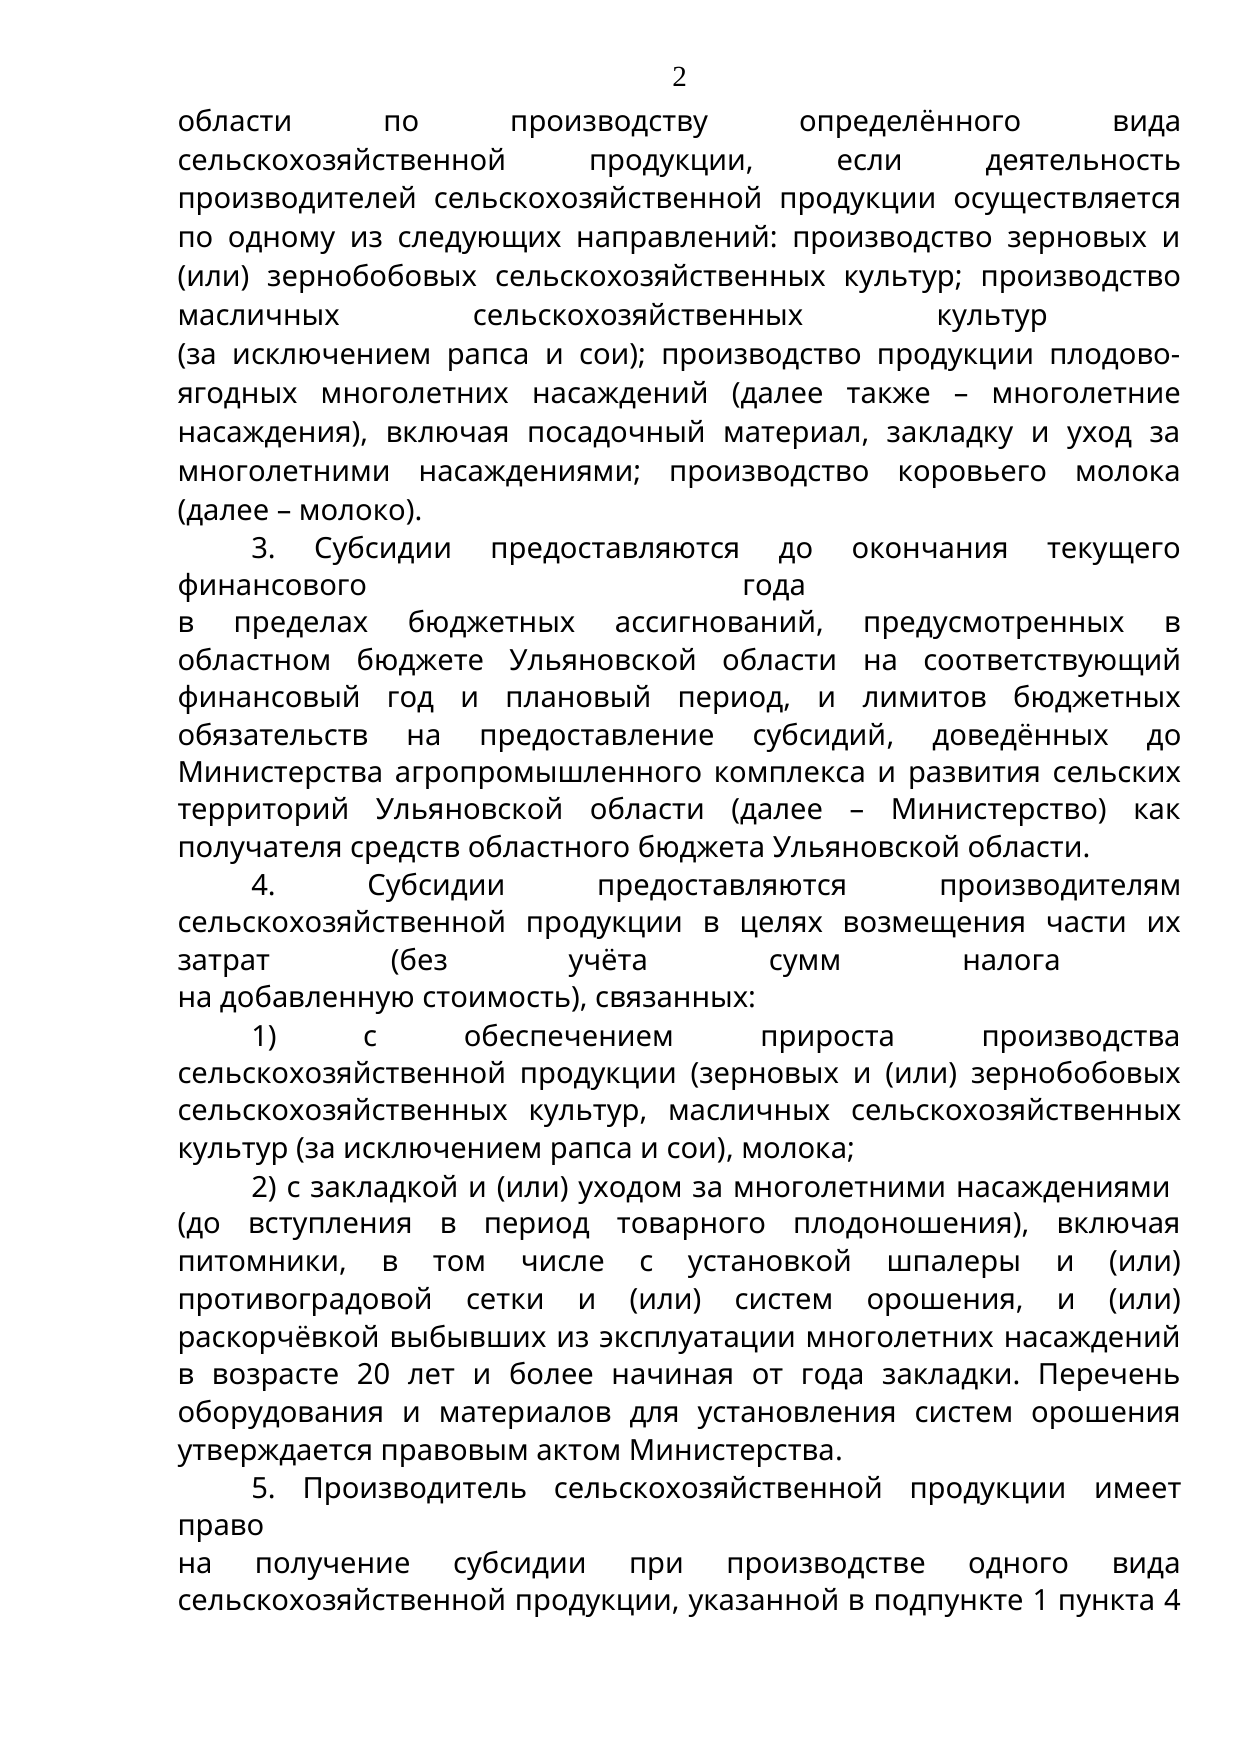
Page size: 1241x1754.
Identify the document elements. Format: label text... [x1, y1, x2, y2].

text 2) с закладкой и (или) уходом за многолетними насаждениями (до вступления в период товарного плодоношения), включая питомники, в том числе с установкой шпалеры и (или) противоградовой сетки и (или) систем орошения, и (или) раскорчёвкой выбывших из эксплуатации многолетних насаждений в возрасте 20 лет и более начиная от года закладки. Перечень оборудования и материалов для установления систем орошения утверждается правовым актом Министерства. [177, 1167, 1181, 1469]
text 1) с обеспечением прироста производства сельскохозяйственной продукции (зерновых и (или) зернобобовых сельскохозяйственных культур, масличных сельскохозяйственных культур (за исключением рапса и сои), молока; [177, 1016, 1181, 1167]
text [177, 101, 1181, 529]
text 3. Субсидии предоставляются до окончания текущего финансового года в пределах бюджетных ассигнований, предусмотренных в областном бюджете Ульяновской области на соответствующий финансовый год и плановый период, и лимитов бюджетных обязательств на предоставление субсидий, доведённых до Министерства агропромышленного комплекса и развития сельских территорий Ульяновской области (далее – Министерство) как получателя средств областного бюджета Ульяновской области. [177, 529, 1181, 866]
text 4. Субсидии предоставляются производителям сельскохозяйственной продукции в целях возмещения части их затрат (без учёта сумм налога на добавленную стоимость), связанных: [177, 866, 1181, 1016]
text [177, 1469, 1181, 1619]
